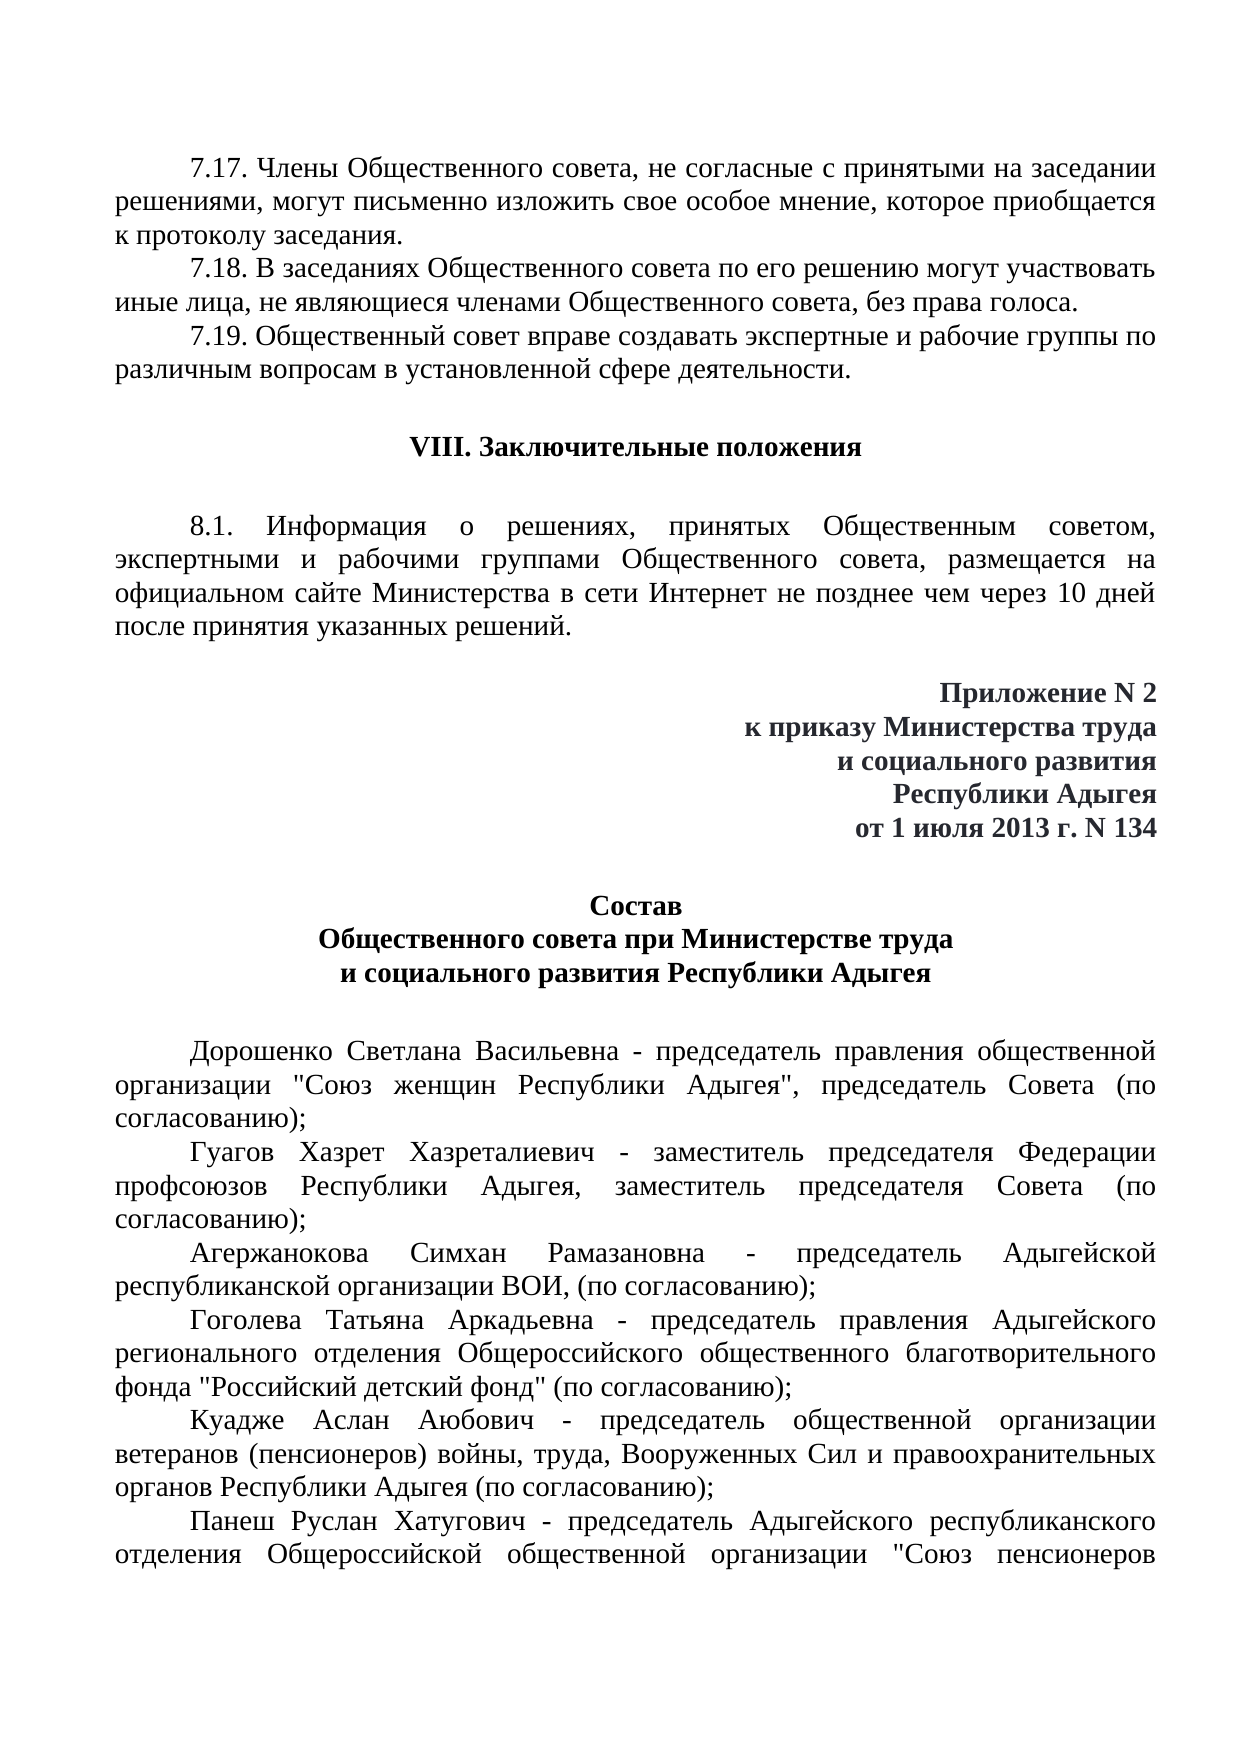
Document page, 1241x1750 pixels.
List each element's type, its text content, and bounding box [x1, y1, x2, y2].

subtitle VIII. Заключительные положения [114, 429, 1157, 463]
subtitle Состав Общественного совета при Министерстве труда и социального развития Республики Адыгея [114, 888, 1157, 989]
text Куадже Аслан Аюбович - председатель общественной организации ветеранов (пенсионеров) войны, труда, Вооруженных Сил и правоохранительных органов Республики Адыгея (по согласованию); [114, 1402, 1157, 1503]
text Гоголева Татьяна Аркадьевна - председатель правления Адыгейского регионального отделения Общероссийского общественного благотворительного фонда "Российский детский фонд" (по согласованию); [114, 1302, 1157, 1402]
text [114, 1503, 1157, 1570]
text 7.17. Члены Общественного совета, не согласные с принятыми на заседании решениями, могут письменно изложить свое особое мнение, которое приобщается к протоколу заседания. [114, 150, 1157, 251]
text к приказу Министерства труда [114, 709, 1157, 743]
text Агержанокова Симхан Рамазановна - председатель Адыгейской республиканской организации ВОИ, (по согласованию); [114, 1235, 1157, 1302]
text 8.1. Информация о решениях, принятых Общественным советом, экспертными и рабочими группами Общественного совета, размещается на официальном сайте Министерства в сети Интернет не позднее чем через 10 дней после принятия указанных решений. [114, 508, 1157, 642]
text Гуагов Хазрет Хазреталиевич - заместитель председателя Федерации профсоюзов Республики Адыгея, заместитель председателя Совета (по согласованию); [114, 1134, 1157, 1235]
text Республики Адыгея [114, 776, 1157, 810]
text Дорошенко Светлана Васильевна - председатель правления общественной организации "Союз женщин Республики Адыгея", председатель Совета (по согласованию); [114, 1033, 1157, 1134]
text 7.19. Общественный совет вправе создавать экспертные и рабочие группы по различным вопросам в установленной сфере деятельности. [114, 318, 1157, 385]
text от 1 июля . N 134 [114, 810, 1157, 843]
text 7.18. В заседаниях Общественного совета по его решению могут участвовать иные лица, не являющиеся членами Общественного совета, без права голоса. [114, 251, 1157, 318]
text и социального развития [114, 743, 1157, 776]
text Приложение N 2 [114, 676, 1157, 709]
